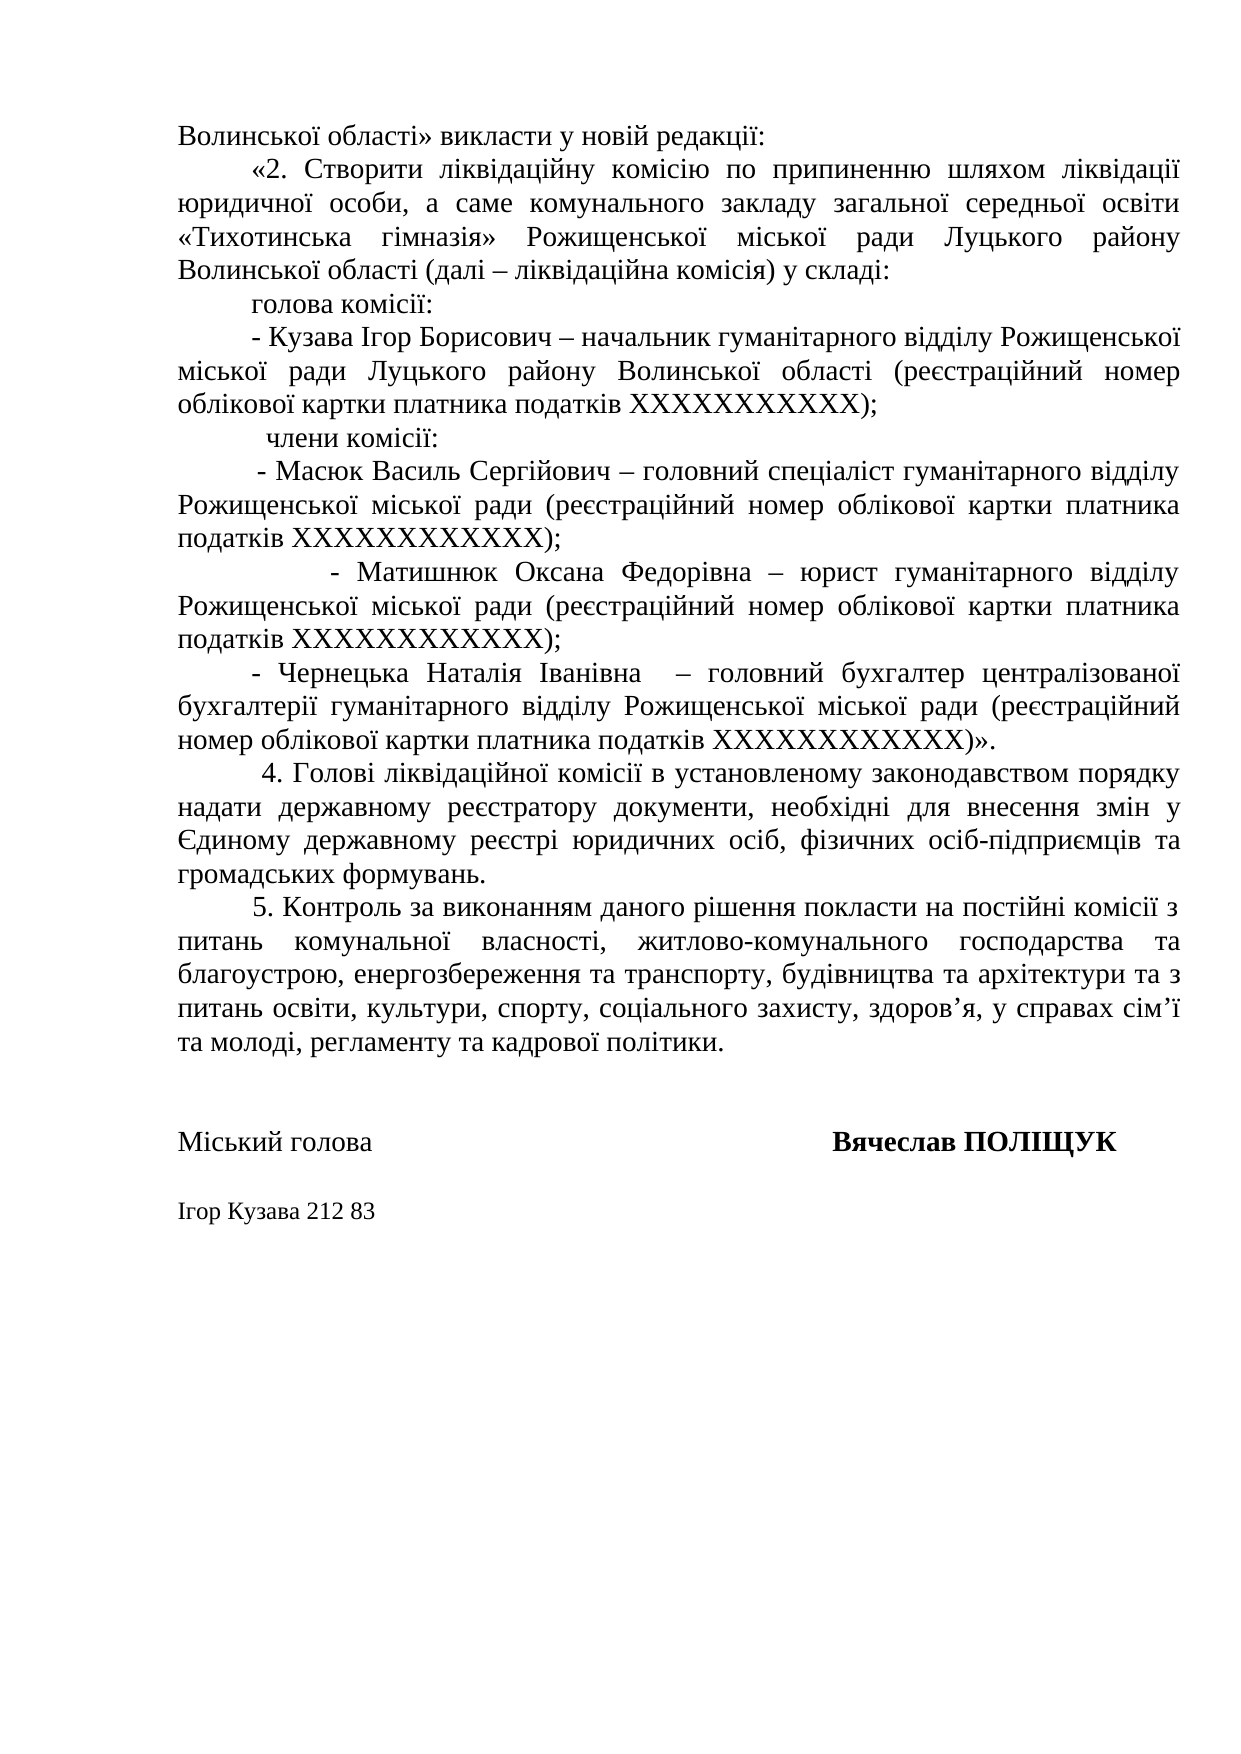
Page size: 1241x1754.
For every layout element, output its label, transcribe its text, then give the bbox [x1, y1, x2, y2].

text - Чернецька Наталія Іванівна – головний бухгалтер централізованої бухгалтерії гуманітарного відділу Рожищенської міської ради (реєстраційний номер облікової картки платника податків ХХХХХХХХХХХХ)». [177, 655, 1181, 755]
text Ігор Кузава 212 83 [177, 1196, 1181, 1225]
text - Матишнюк Оксана Федорівна – юрист гуманітарного відділу Рожищенської міської ради (реєстраційний номер облікової картки платника податків ХХХХХХХХХХХХ); [177, 554, 1181, 655]
text голова комісії: [177, 286, 1181, 319]
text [177, 118, 1181, 152]
text члени комісії: [177, 420, 1181, 453]
text Міський голова Вячеслав ПОЛІЩУК [177, 1124, 1181, 1158]
text - Масюк Василь Сергійович – головний спеціаліст гуманітарного відділу Рожищенської міської ради (реєстраційний номер облікової картки платника податків ХХХХХХХХХХХХ); [177, 453, 1181, 554]
text 4. Голові ліквідаційної комісії в установленому законодавством порядку надати державному реєстратору документи, необхідні для внесення змін у Єдиному державному реєстрі юридичних осіб, фізичних осіб-підприємців та громадських формувань. [177, 755, 1181, 889]
text 5. Контроль за виконанням даного рішення покласти на постійні комісії з питань комунальної власності, житлово-комунального господарства та благоустрою, енергозбереження та транспорту, будівництва та архітектури та з питань освіти, культури, спорту, соціального захисту, здоров’я, у справах сім’ї та молоді, регламенту та кадрової політики. [177, 889, 1181, 1057]
text «2. Створити ліквідаційну комісію по припиненню шляхом ліквідації юридичної особи, а саме комунального закладу загальної середньої освіти «Тихотинська гімназія» Рожищенської міської ради Луцького району Волинської області (далі – ліквідаційна комісія) у складі: [177, 152, 1181, 286]
text - Кузава Ігор Борисович – начальник гуманітарного відділу Рожищенської міської ради Луцького району Волинської області (реєстраційний номер облікової картки платника податків ХХХХХХХХХХХ); [177, 319, 1181, 420]
